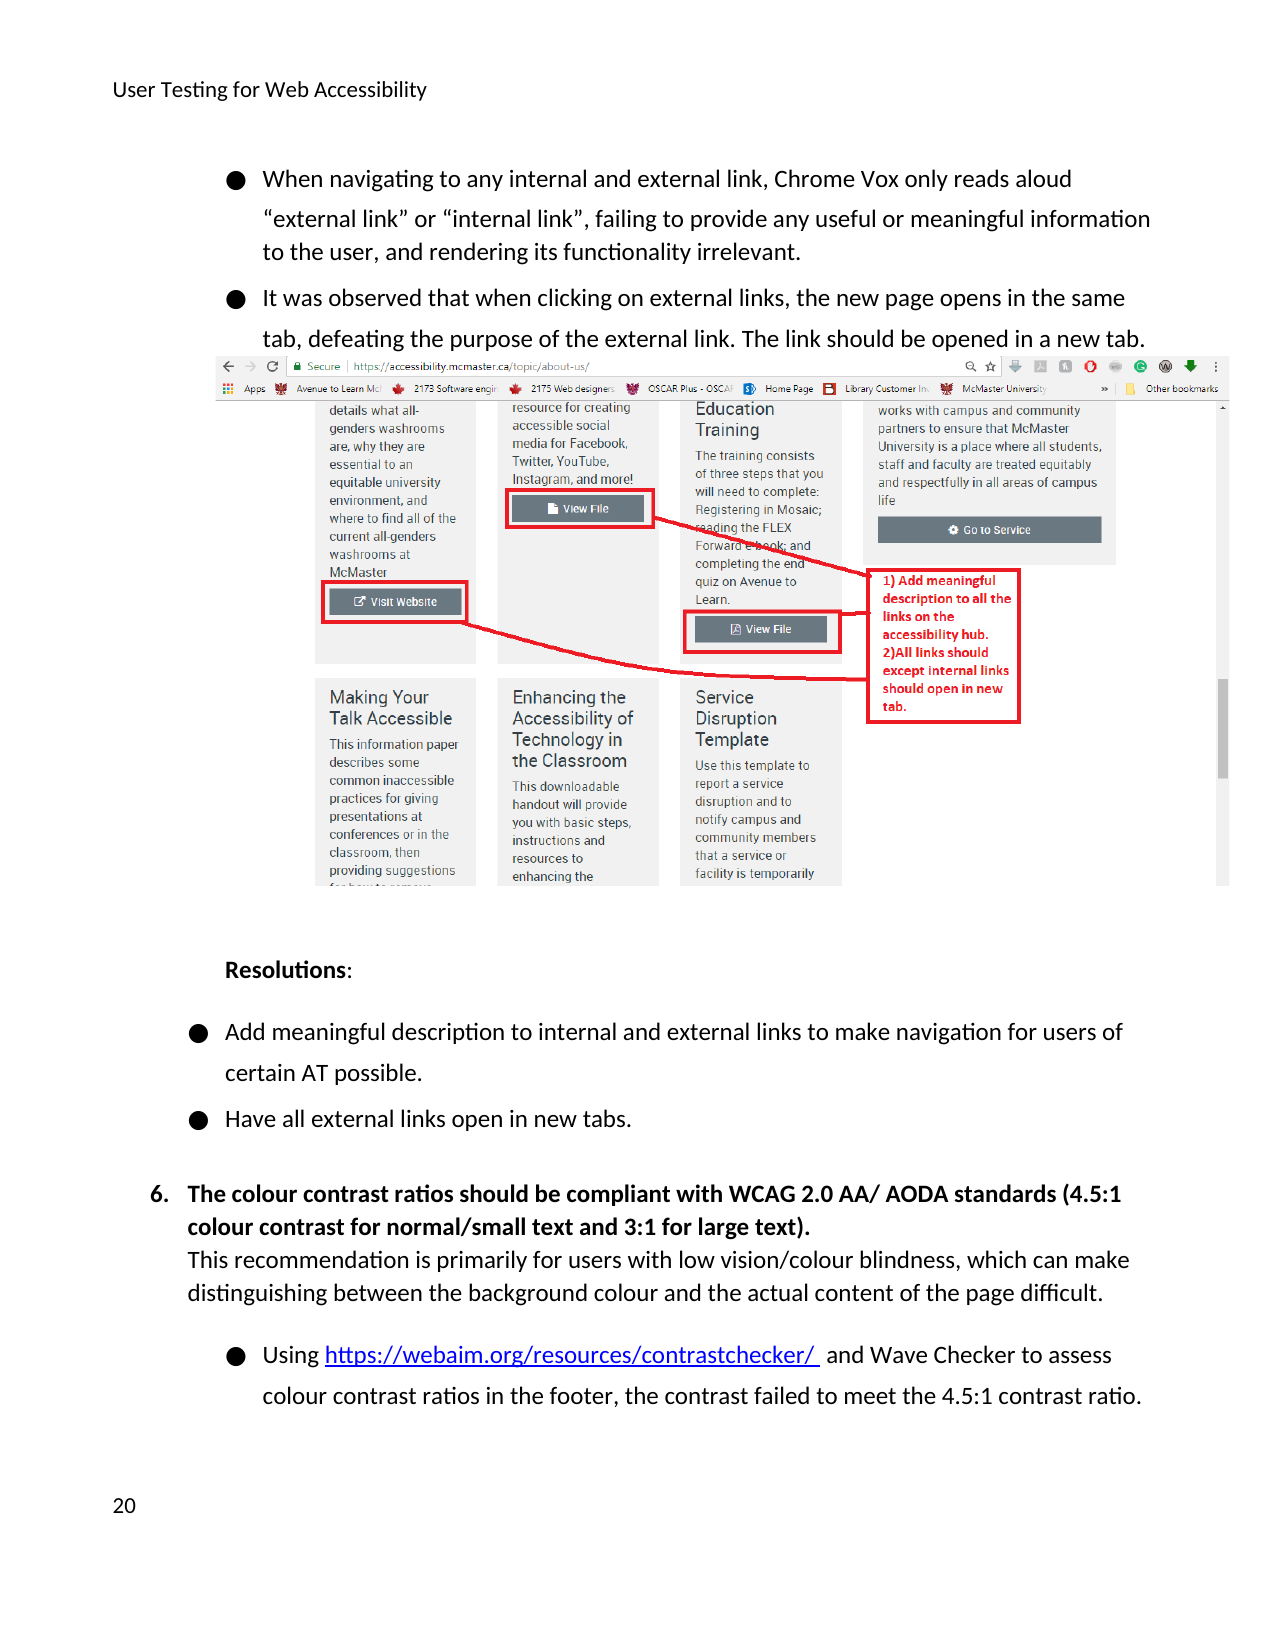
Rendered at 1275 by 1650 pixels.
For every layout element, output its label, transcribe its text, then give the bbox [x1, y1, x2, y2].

list When navigating to any internal and external link, Chrome Vox only reads aloud “external link” or “internal link”, failing to provide any useful or meaningful information to the user, and rendering its functionality irrelevant. [225, 150, 1162, 267]
text Resolutions: [150, 954, 1162, 984]
text This recommendation is primarily for users with low vision/colour blindness, which can make distinguishing between the background colour and the actual content of the page difficult. [187, 1244, 1162, 1308]
list Add meaningful description to internal and external links to make navigation for users of certain AT possible. [187, 1003, 1162, 1088]
list Using https://webaim.org/resources/contrastchecker/ and Wave Checker to assess colour contrast ratios in the footer, the contrast failed to meet the 4.5:1 contrast ratio. [225, 1327, 1162, 1411]
list The colour contrast ratios should be compliant with WCAG 2.0 AA/ AODA standards (4.5:1 colour contrast for normal/small text and 3:1 for large text). [150, 1178, 1162, 1242]
picture [215, 356, 1230, 886]
list Have all external links open in new tabs. [187, 1090, 1162, 1141]
list It was observed that when clicking on external links, the new page opens in the same tab, defeating the purpose of the external link. The link should be opened in a new tab. [225, 269, 1162, 354]
